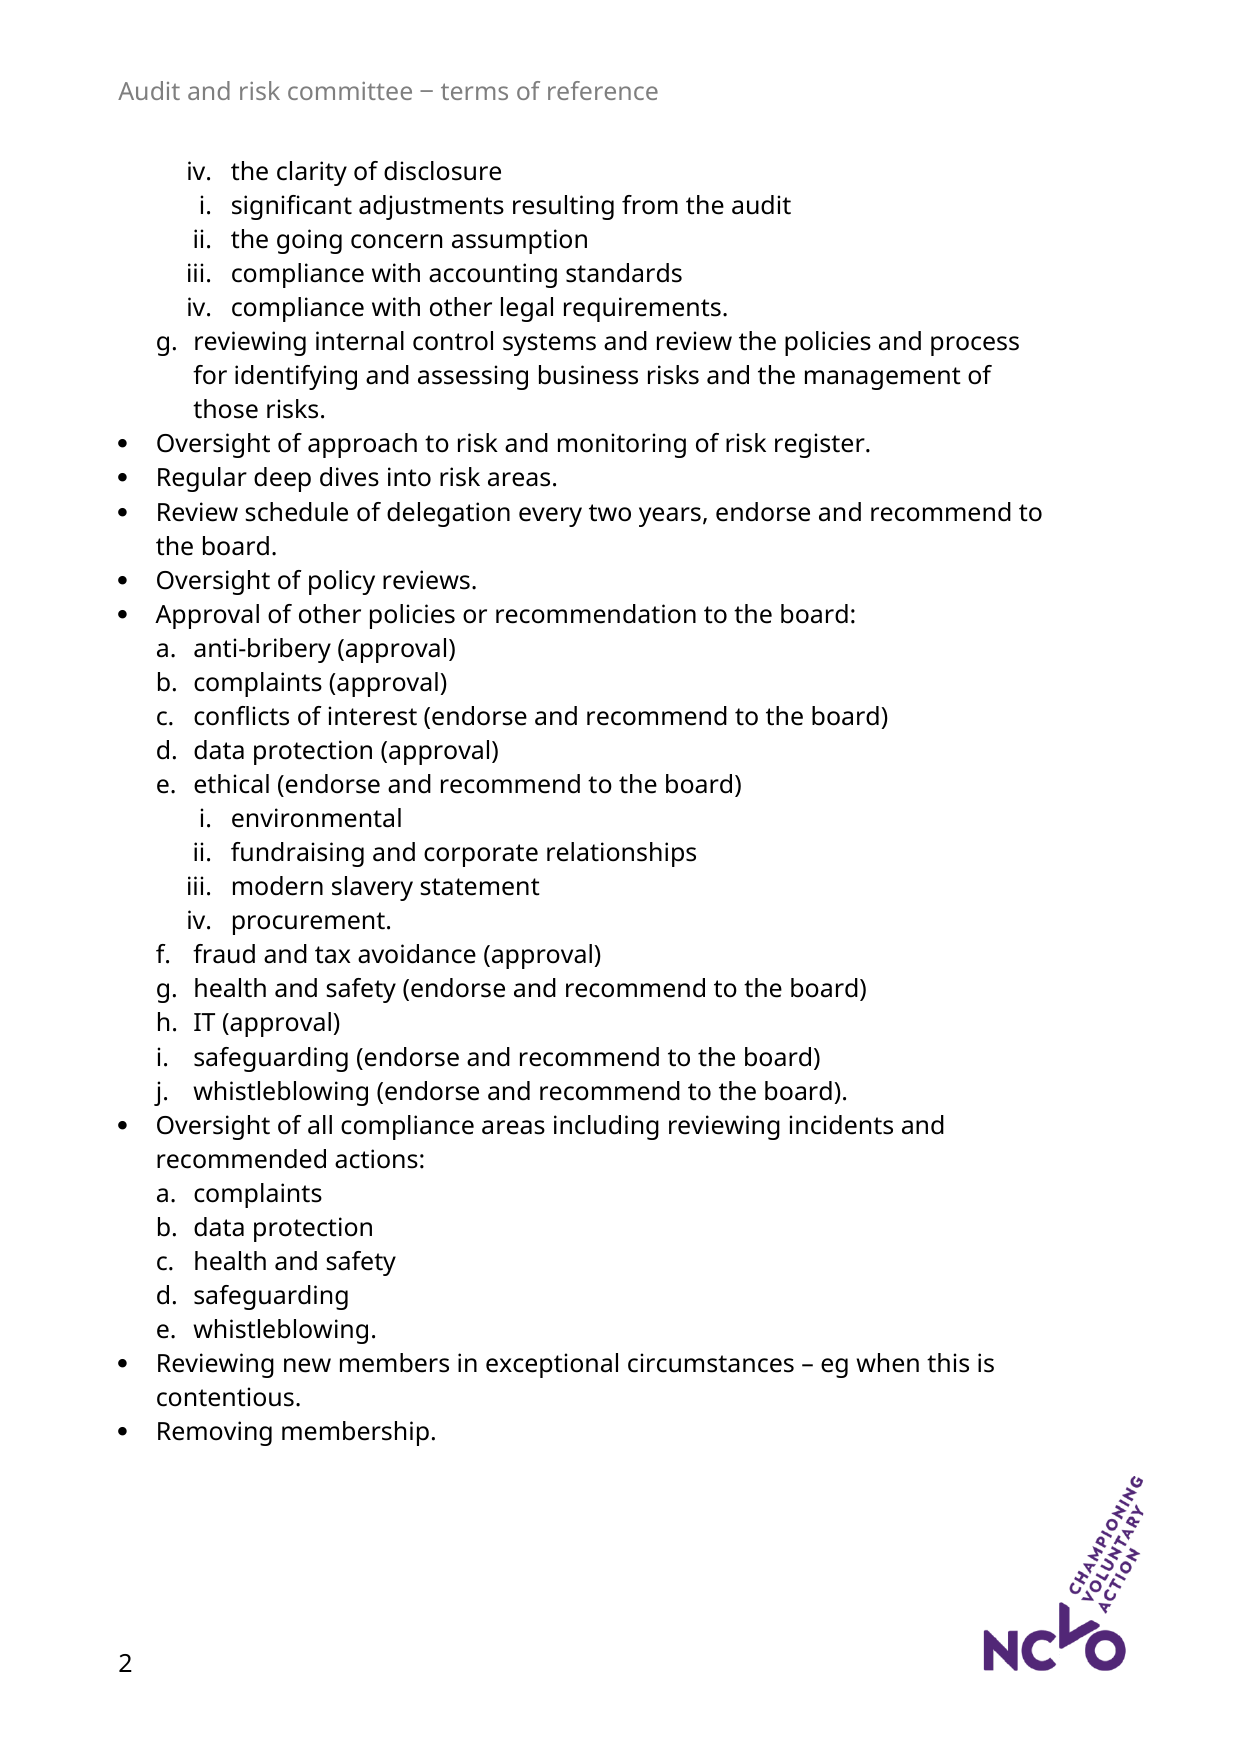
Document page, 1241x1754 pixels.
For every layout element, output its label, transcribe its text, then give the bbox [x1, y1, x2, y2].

list modern slavery statement [212, 869, 1051, 903]
list Removing membership. [118, 1414, 1051, 1448]
list anti-bribery (approval) [156, 630, 1051, 664]
list complaints (approval) [156, 664, 1051, 698]
list whistleblowing (endorse and recommend to the board). [156, 1073, 1051, 1107]
list data protection (approval) [156, 733, 1051, 767]
list fraud and tax avoidance (approval) [156, 937, 1051, 971]
list Regular deep dives into risk areas. [118, 460, 1051, 494]
list compliance with other legal requirements. [212, 290, 1051, 324]
list conflicts of interest (endorse and recommend to the board) [156, 698, 1051, 733]
list procurement. [212, 903, 1051, 937]
list reviewing internal control systems and review the policies and process for identifying and assessing business risks and the management of those risks. [156, 324, 1051, 426]
list the clarity of disclosure [212, 153, 1051, 188]
picture [983, 1476, 1144, 1671]
list Reviewing new members in exceptional circumstances – eg when this is contentious. [118, 1346, 1051, 1414]
list health and safety (endorse and recommend to the board) [156, 971, 1051, 1005]
list data protection [156, 1209, 1051, 1243]
list fundraising and corporate relationships [212, 835, 1051, 869]
list Oversight of policy reviews. [118, 562, 1051, 596]
list Approval of other policies or recommendation to the board: [118, 596, 1051, 630]
list Oversight of approach to risk and monitoring of risk register. [118, 426, 1051, 460]
list Oversight of all compliance areas including reviewing incidents and recommended actions: [118, 1107, 1051, 1175]
list Review schedule of delegation every two years, endorse and recommend to the board. [118, 494, 1051, 562]
list IT (approval) [156, 1005, 1051, 1039]
list significant adjustments resulting from the audit [212, 188, 1051, 222]
list safeguarding [156, 1278, 1051, 1312]
list whistleblowing. [156, 1312, 1051, 1346]
list environmental [212, 801, 1051, 835]
list compliance with accounting standards [212, 256, 1051, 290]
list complaints [156, 1175, 1051, 1209]
list ethical (endorse and recommend to the board) [156, 767, 1051, 801]
list the going concern assumption [212, 222, 1051, 256]
list health and safety [156, 1243, 1051, 1278]
list safeguarding (endorse and recommend to the board) [156, 1039, 1051, 1073]
